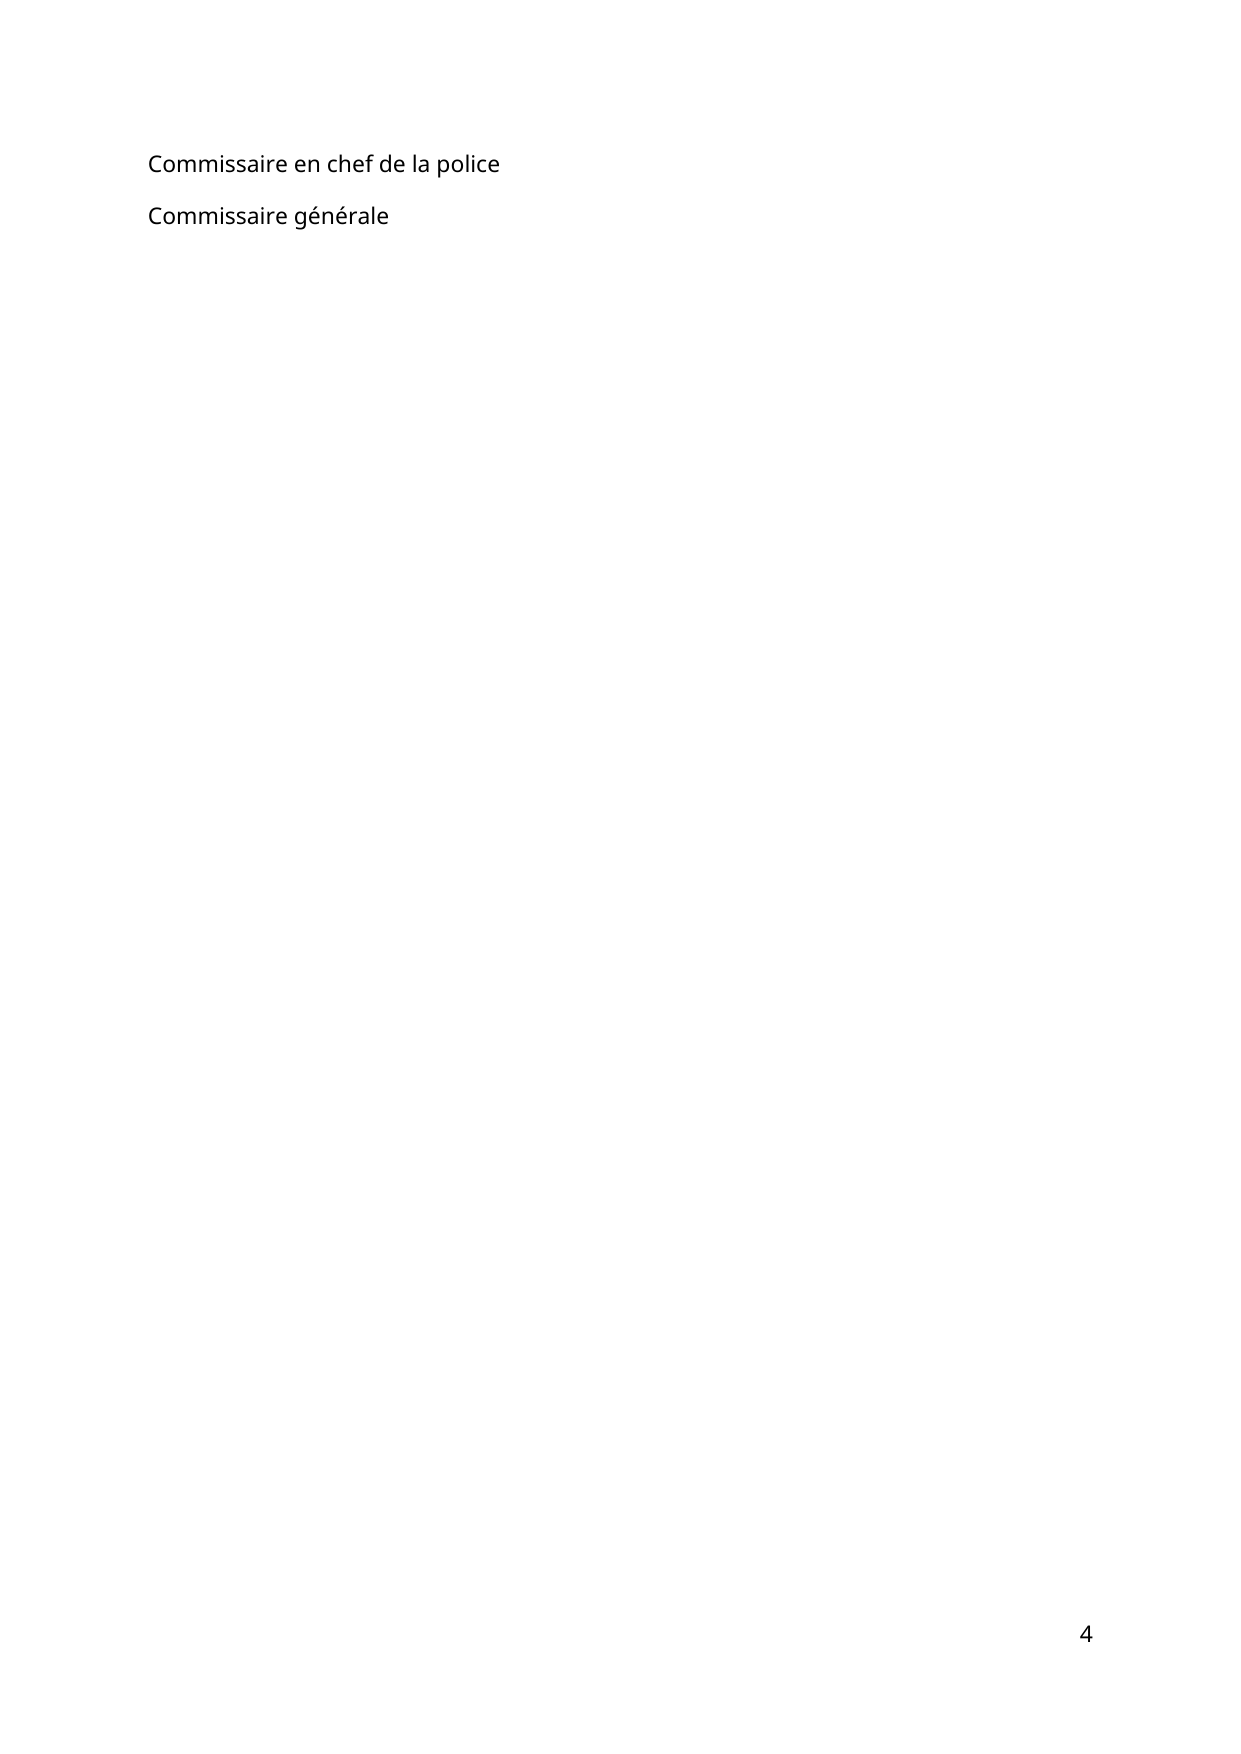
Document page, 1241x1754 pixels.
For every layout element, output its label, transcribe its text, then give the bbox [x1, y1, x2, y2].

text Commissaire en chef de la police [148, 148, 1093, 179]
text Commissaire générale [148, 200, 1093, 231]
